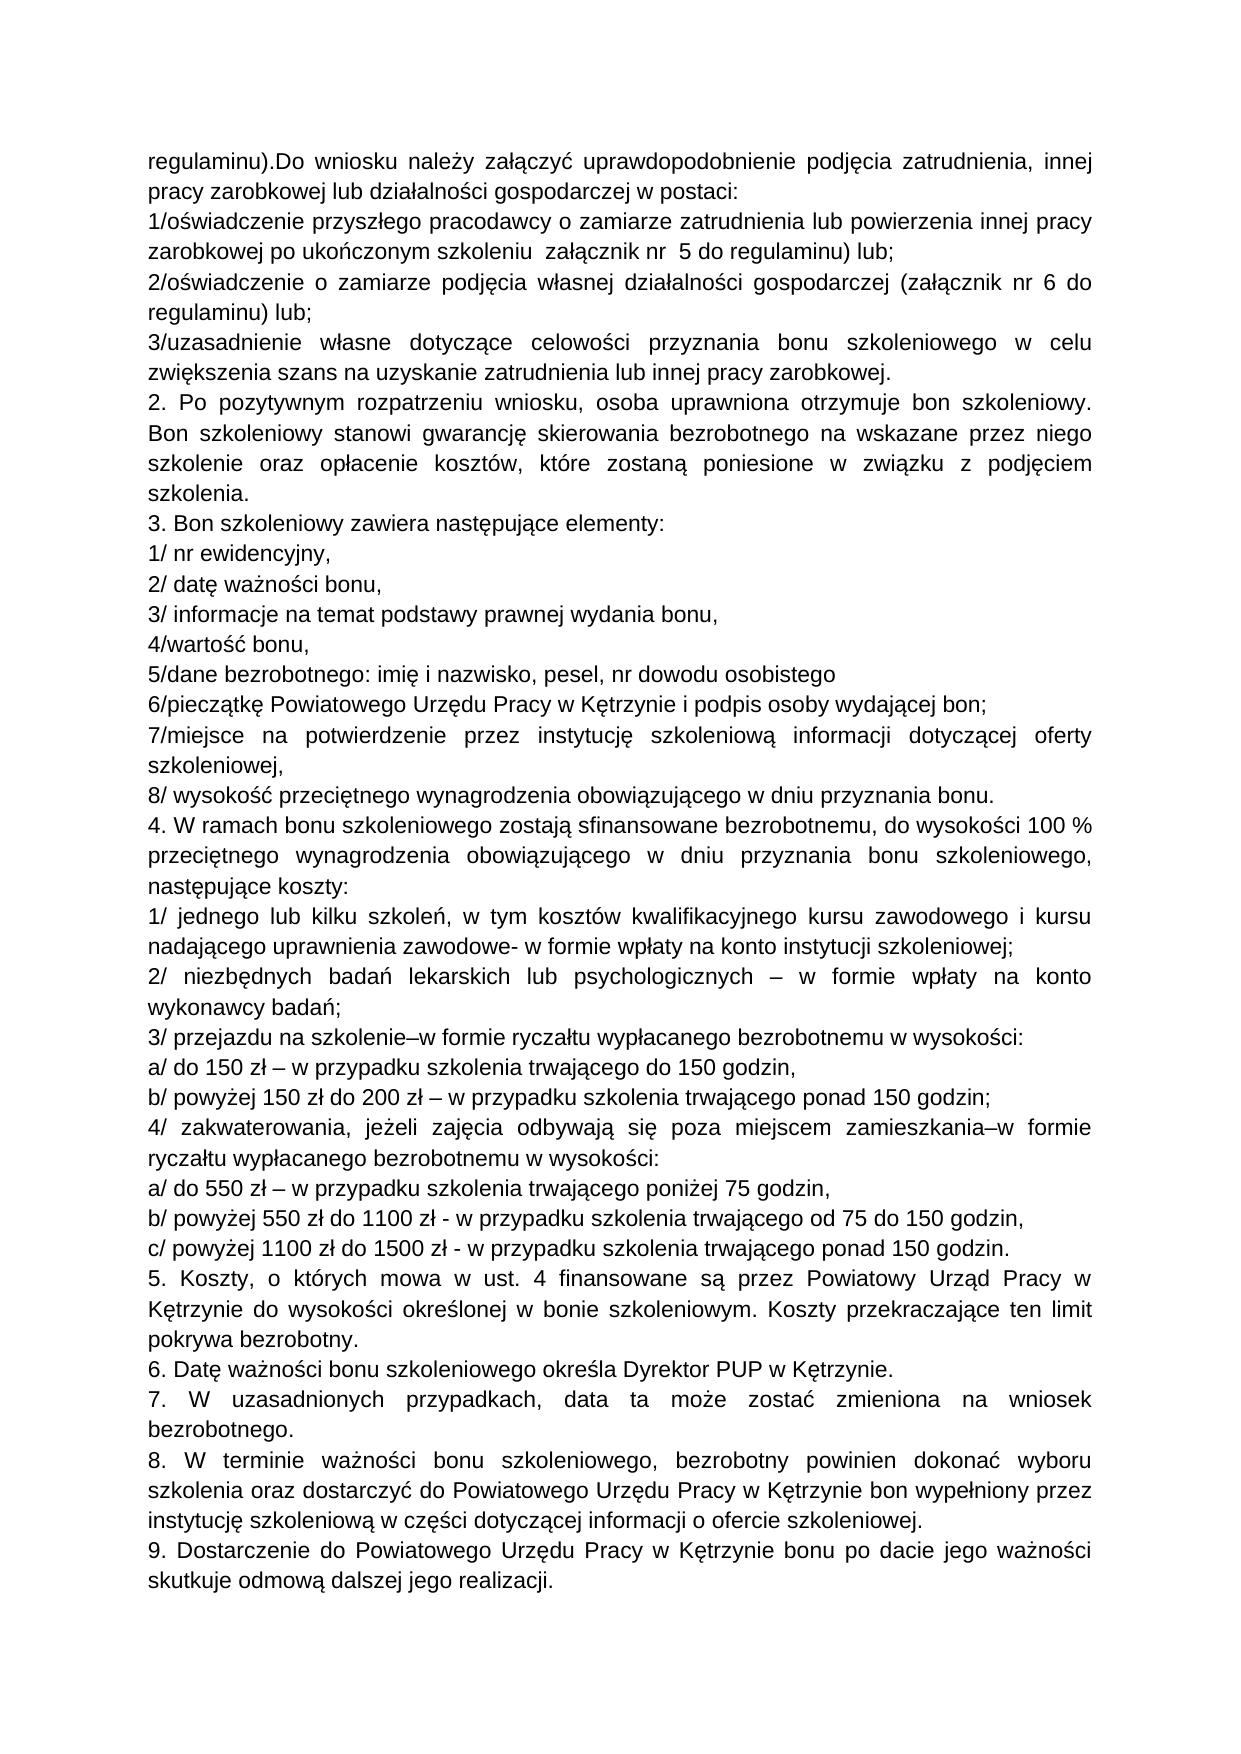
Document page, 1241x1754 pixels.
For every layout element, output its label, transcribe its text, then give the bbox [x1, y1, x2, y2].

text 4. W ramach bonu szkoleniowego zostają sfinansowane bezrobotnemu, do wysokości 100 % przeciętnego wynagrodzenia obowiązującego w dniu przyznania bonu szkoleniowego, następujące koszty: [148, 812, 1093, 899]
text 8/ wysokość przeciętnego wynagrodzenia obowiązującego w dniu przyznania bonu. [148, 782, 1093, 808]
text 6/pieczątkę Powiatowego Urzędu Pracy w Kętrzynie i podpis osoby wydającej bon; [148, 691, 1093, 718]
text 1/oświadczenie przyszłego pracodawcy o zamiarze zatrudnienia lub powierzenia innej pracy zarobkowej po ukończonym szkoleniu załącznik nr 5 do regulaminu) lub; [148, 208, 1093, 264]
text 2/ niezbędnych badań lekarskich lub psychologicznych – w formie wpłaty na konto wykonawcy badań; [148, 963, 1093, 1020]
text a/ do 550 zł – w przypadku szkolenia trwającego poniżej 75 godzin, [148, 1175, 1093, 1201]
text b/ powyżej 150 zł do 200 zł – w przypadku szkolenia trwającego ponad 150 godzin; [148, 1084, 1093, 1110]
text 8. W terminie ważności bonu szkoleniowego, bezrobotny powinien dokonać wyboru szkolenia oraz dostarczyć do Powiatowego Urzędu Pracy w Kętrzynie bon wypełniony przez instytucję szkoleniową w części dotyczącej informacji o ofercie szkoleniowej. [148, 1447, 1093, 1533]
text 5/dane bezrobotnego: imię i nazwisko, pesel, nr dowodu osobistego [148, 661, 1093, 687]
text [148, 148, 1093, 204]
text a/ do 150 zł – w przypadku szkolenia trwającego do 150 godzin, [148, 1054, 1093, 1080]
text 1/ nr ewidencyjny, [148, 540, 1093, 567]
text 1/ jednego lub kilku szkoleń, w tym kosztów kwalifikacyjnego kursu zawodowego i kursu nadającego uprawnienia zawodowe- w formie wpłaty na konto instytucji szkoleniowej; [148, 903, 1093, 959]
text 3/uzasadnienie własne dotyczące celowości przyznania bonu szkoleniowego w celu zwiększenia szans na uzyskanie zatrudnienia lub innej pracy zarobkowej. [148, 329, 1093, 385]
text 2/oświadczenie o zamiarze podjęcia własnej działalności gospodarczej (załącznik nr 6 do regulaminu) lub; [148, 268, 1093, 325]
text 2. Po pozytywnym rozpatrzeniu wniosku, osoba uprawniona otrzymuje bon szkoleniowy. Bon szkoleniowy stanowi gwarancję skierowania bezrobotnego na wskazane przez niego szkolenie oraz opłacenie kosztów, które zostaną poniesione w związku z podjęciem szkolenia. [148, 389, 1093, 506]
text 9. Dostarczenie do Powiatowego Urzędu Pracy w Kętrzynie bonu po dacie jego ważności skutkuje odmową dalszej jego realizacji. [148, 1537, 1093, 1594]
text b/ powyżej 550 zł do 1100 zł - w przypadku szkolenia trwającego od 75 do 150 godzin, [148, 1205, 1093, 1231]
text c/ powyżej 1100 zł do 1500 zł - w przypadku szkolenia trwającego ponad 150 godzin. [148, 1235, 1093, 1261]
text 6. Datę ważności bonu szkoleniowego określa Dyrektor PUP w Kętrzynie. [148, 1356, 1093, 1382]
text 3/ przejazdu na szkolenie–w formie ryczałtu wypłacanego bezrobotnemu w wysokości: [148, 1024, 1093, 1050]
text 7/miejsce na potwierdzenie przez instytucję szkoleniową informacji dotyczącej oferty szkoleniowej, [148, 722, 1093, 778]
text 5. Koszty, o których mowa w ust. 4 finansowane są przez Powiatowy Urząd Pracy w Kętrzynie do wysokości określonej w bonie szkoleniowym. Koszty przekraczające ten limit pokrywa bezrobotny. [148, 1265, 1093, 1352]
text 3. Bon szkoleniowy zawiera następujące elementy: [148, 510, 1093, 536]
text 4/wartość bonu, [148, 631, 1093, 657]
text 2/ datę ważności bonu, [148, 571, 1093, 597]
text 3/ informacje na temat podstawy prawnej wydania bonu, [148, 601, 1093, 627]
text 7. W uzasadnionych przypadkach, data ta może zostać zmieniona na wniosek bezrobotnego. [148, 1386, 1093, 1443]
text 4/ zakwaterowania, jeżeli zajęcia odbywają się poza miejscem zamieszkania–w formie ryczałtu wypłacanego bezrobotnemu w wysokości: [148, 1114, 1093, 1171]
